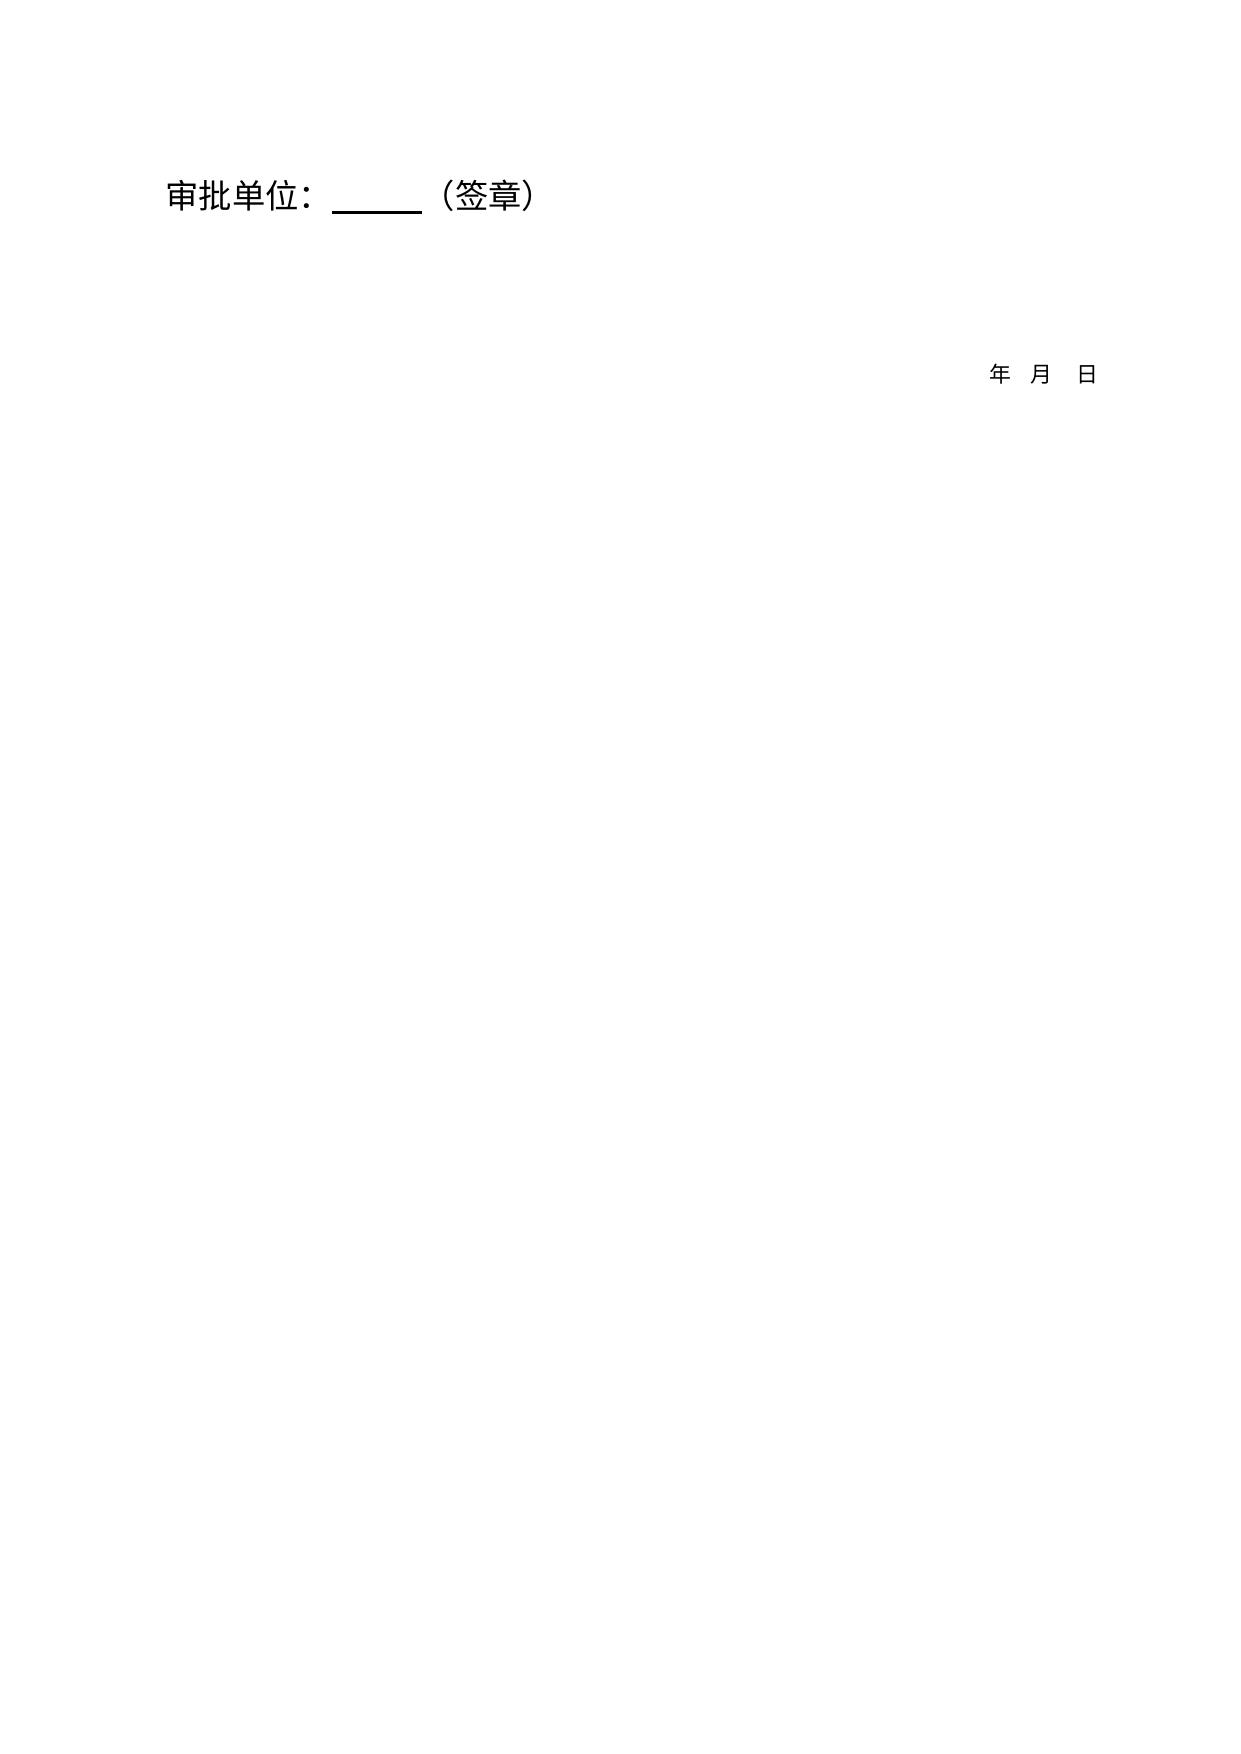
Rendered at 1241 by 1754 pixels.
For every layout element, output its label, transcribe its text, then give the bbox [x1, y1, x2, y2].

text 审批单位： （签章） [165, 162, 1098, 227]
text 年 月 日 [165, 357, 1098, 389]
